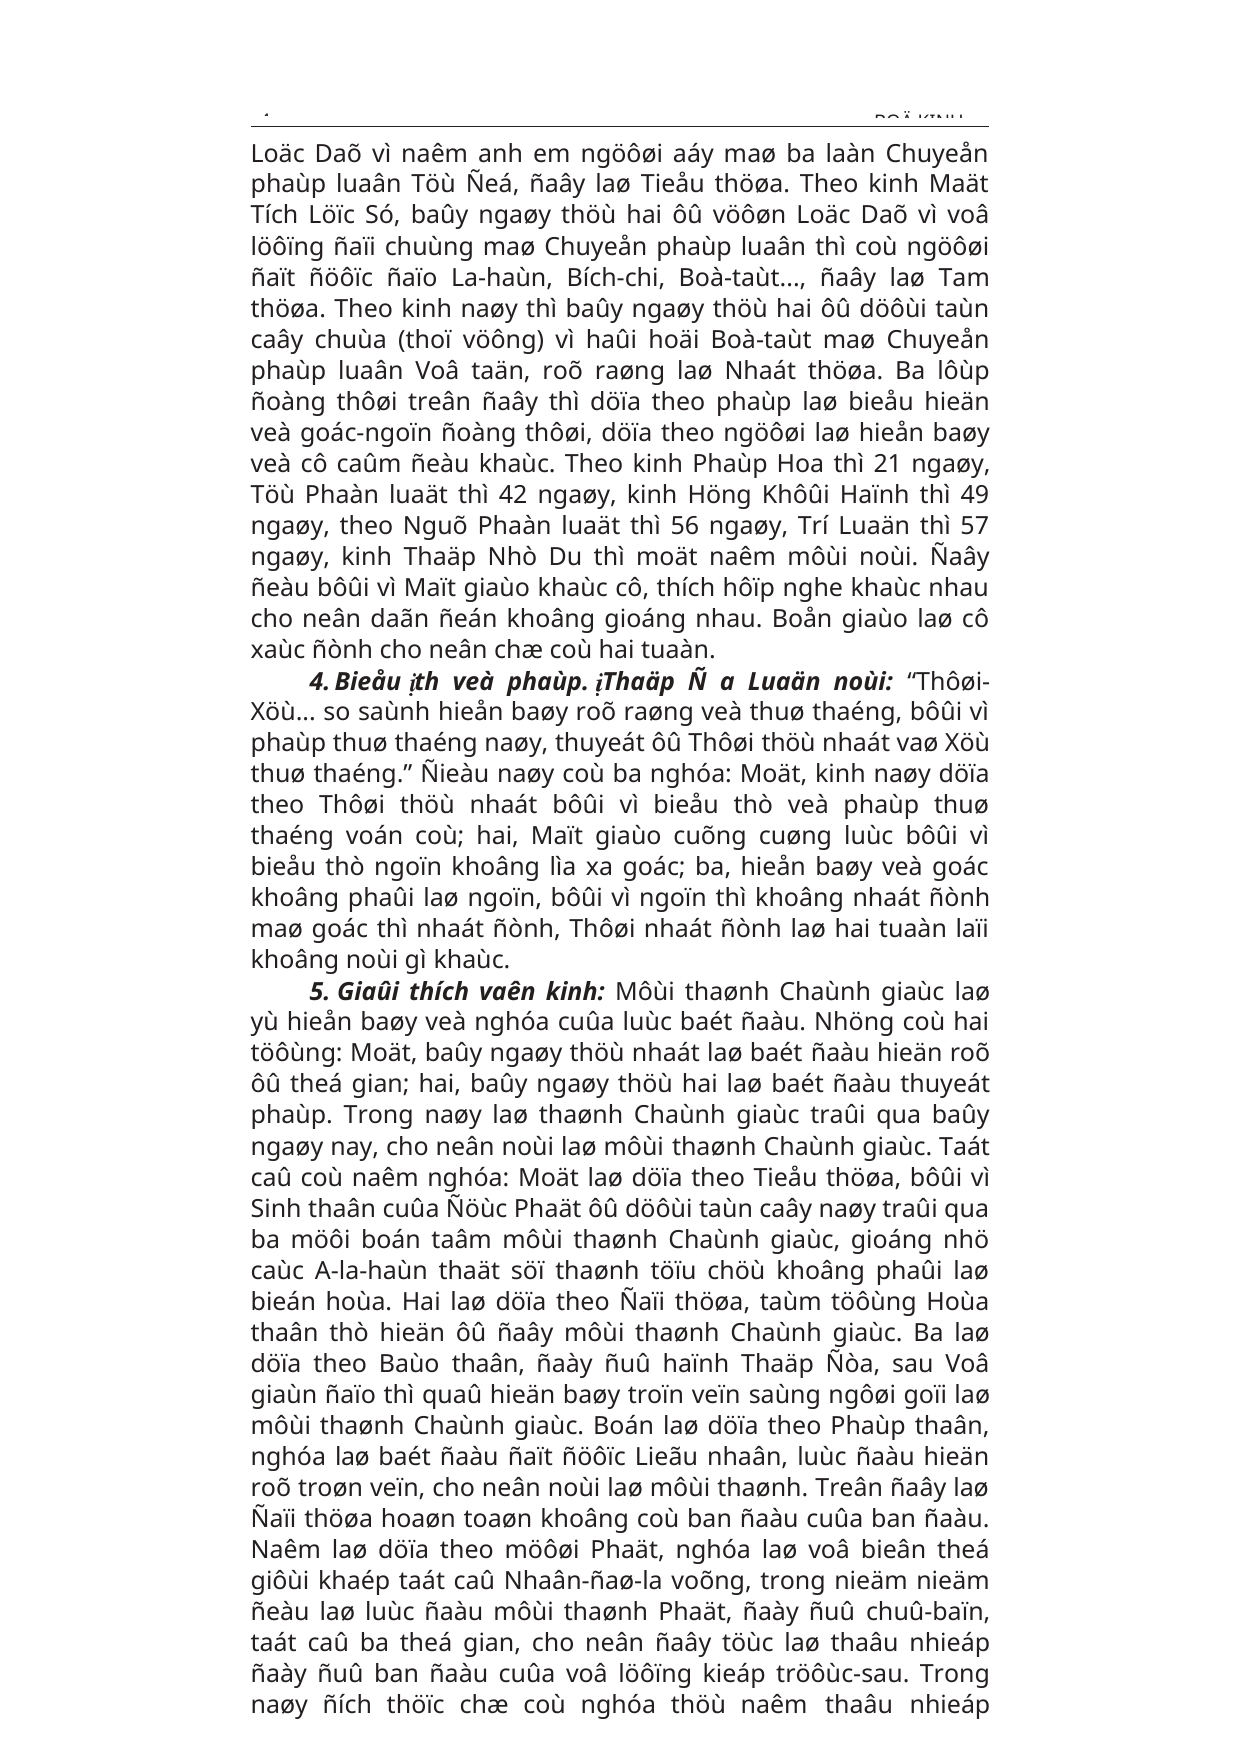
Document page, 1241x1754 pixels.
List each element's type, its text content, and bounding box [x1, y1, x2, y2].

text Loäc Daõ vì naêm anh em ngöôøi aáy maø ba laàn Chuyeån phaùp luaân Töù Ñeá, ñaây laø Tieåu thöøa. Theo kinh Maät Tích Löïc Só, baûy ngaøy thöù hai ôû vöôøn Loäc Daõ vì voâ löôïng ñaïi chuùng maø Chuyeån phaùp luaân thì coù ngöôøi ñaït ñöôïc ñaïo La-haùn, Bích-chi, Boà-taùt..., ñaây laø Tam thöøa. Theo kinh naøy thì baûy ngaøy thöù hai ôû döôùi taùn caây chuùa (thoï vöông) vì haûi hoäi Boà-taùt maø Chuyeån phaùp luaân Voâ taän, roõ raøng laø Nhaát thöøa. Ba lôùp ñoàng thôøi treân ñaây thì döïa theo phaùp laø bieåu hieän veà goác-ngoïn ñoàng thôøi, döïa theo ngöôøi laø hieån baøy veà cô caûm ñeàu khaùc. Theo kinh Phaùp Hoa thì 21 ngaøy, Töù Phaàn luaät thì 42 ngaøy, kinh Höng Khôûi Haïnh thì 49 ngaøy, theo Nguõ Phaàn luaät thì 56 ngaøy, Trí Luaän thì 57 ngaøy, kinh Thaäp Nhò Du thì moät naêm môùi noùi. Ñaây ñeàu bôûi vì Maït giaùo khaùc cô, thích hôïp nghe khaùc nhau cho neân daãn ñeán khoâng gioáng nhau. Boån giaùo laø cô xaùc ñònh cho neân chæ coù hai tuaàn. [250, 138, 990, 666]
list Bieåu th veà phaùp. Thaäp Ñ a Luaän noùi: “Thôøi-Xöù... so saùnh hieån baøy roõ raøng veà thuø thaéng, bôûi vì phaùp thuø thaéng naøy, thuyeát ôû Thôøi thöù nhaát vaø Xöù thuø thaéng.” Ñieàu naøy coù ba nghóa: Moät, kinh naøy döïa theo Thôøi thöù nhaát bôûi vì bieåu thò veà phaùp thuø thaéng voán coù; hai, Maït giaùo cuõng cuøng luùc bôûi vì bieåu thò ngoïn khoâng lìa xa goác; ba, hieån baøy veà goác khoâng phaûi laø ngoïn, bôûi vì ngoïn thì khoâng nhaát ñònh maø goác thì nhaát ñònh, Thôøi nhaát ñònh laø hai tuaàn laïi khoâng noùi gì khaùc. [250, 666, 990, 976]
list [250, 976, 990, 1721]
